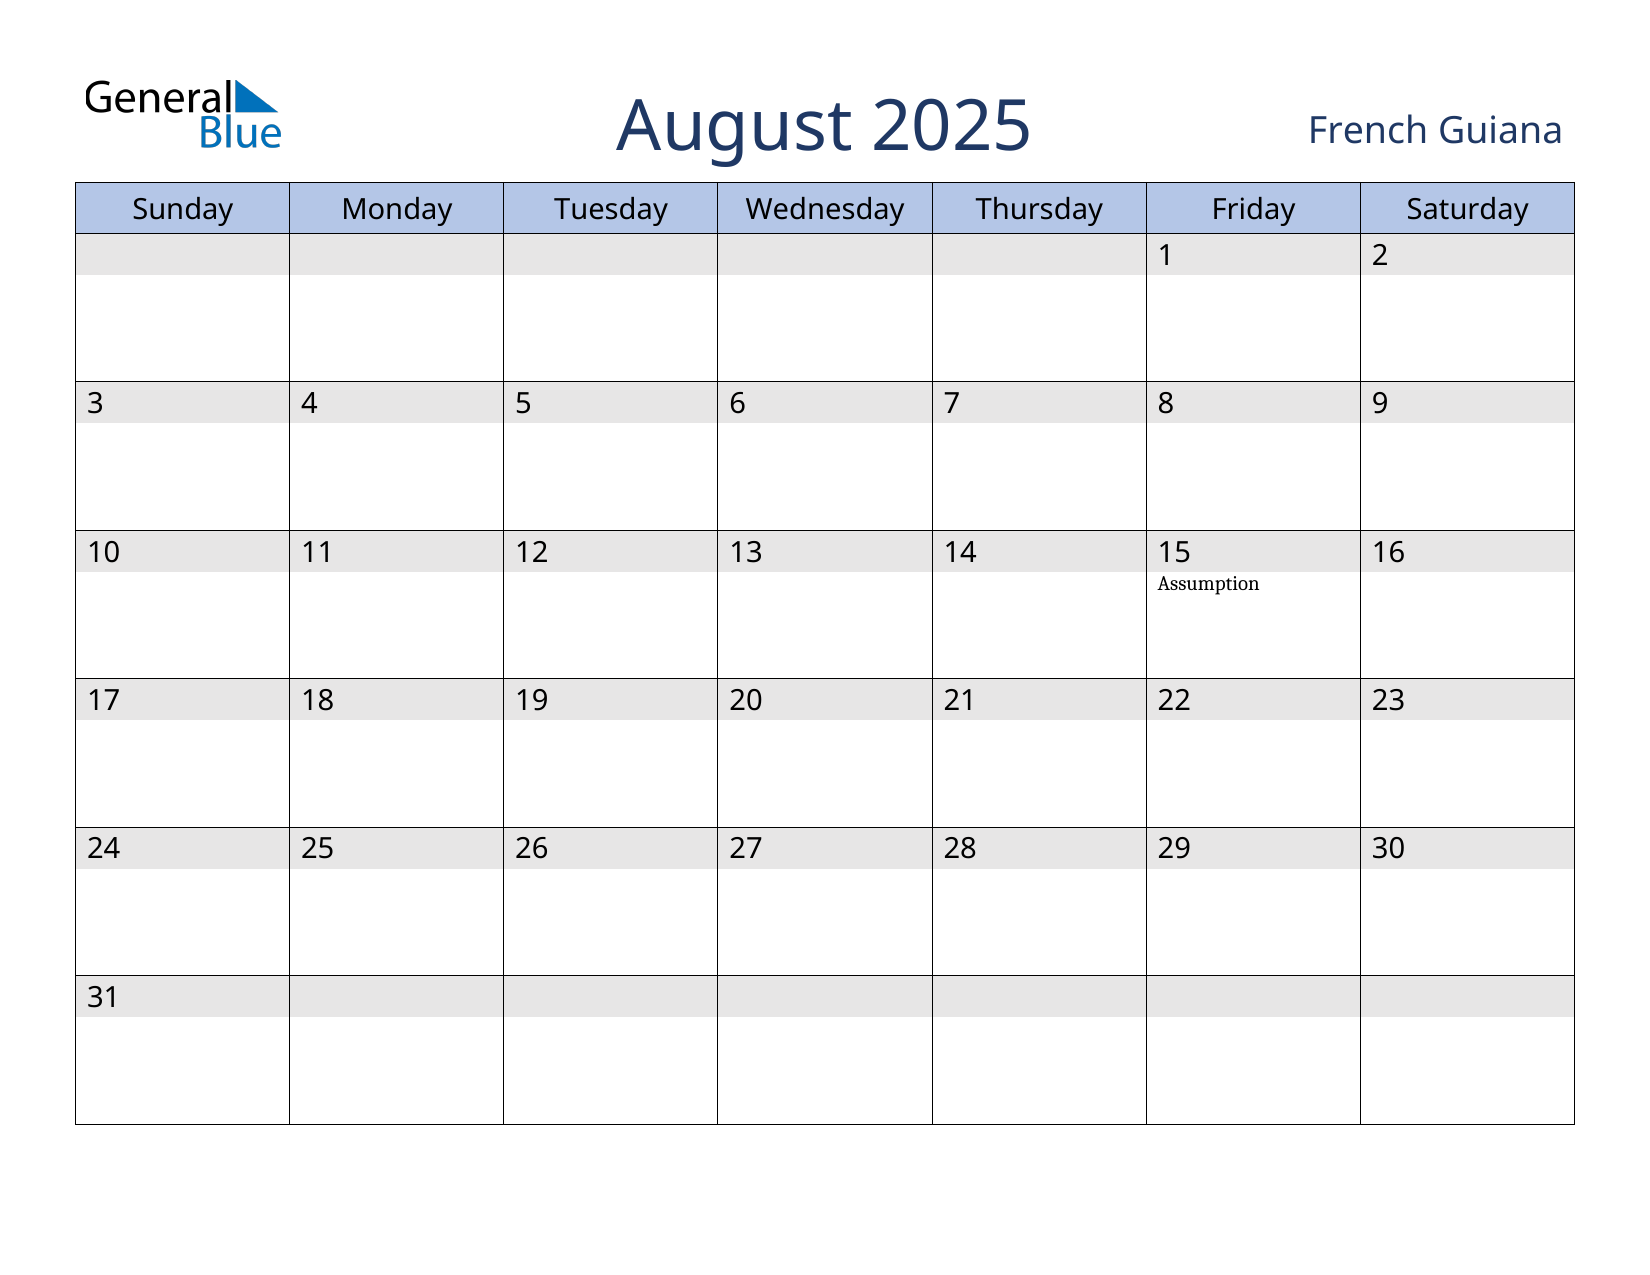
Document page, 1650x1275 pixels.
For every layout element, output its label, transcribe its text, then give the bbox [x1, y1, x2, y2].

table_cell 4 [290, 382, 503, 423]
table_cell [933, 234, 1146, 275]
table_cell [76, 572, 289, 678]
table_cell 13 [718, 531, 932, 572]
table_cell [933, 720, 1146, 827]
table_cell 7 [933, 382, 1146, 423]
table_header French Guiana [1146, 75, 1574, 182]
table_cell 5 [504, 382, 717, 423]
table_cell [1147, 720, 1360, 827]
table_cell [290, 1017, 503, 1123]
table_cell [1361, 275, 1574, 381]
table_cell 9 [1361, 382, 1574, 423]
table_cell 24 [76, 828, 289, 869]
table_cell [504, 234, 717, 275]
table_header August 2025 [504, 75, 1146, 182]
table_cell 16 [1361, 531, 1574, 572]
table_cell 28 [933, 828, 1146, 869]
table_cell [718, 275, 932, 381]
table_cell [504, 423, 717, 530]
table_cell Friday [1147, 183, 1360, 233]
table_cell [933, 1017, 1146, 1123]
table_cell 22 [1147, 679, 1360, 720]
table_cell [718, 869, 932, 975]
table_cell 18 [290, 679, 503, 720]
table_cell 21 [933, 679, 1146, 720]
table_cell [718, 976, 932, 1017]
table_cell [504, 1017, 717, 1123]
table_cell [290, 869, 503, 975]
table_cell 17 [76, 679, 289, 720]
table_cell [76, 275, 289, 381]
table_cell [1361, 976, 1574, 1017]
table_cell Assumption [1147, 572, 1360, 678]
table_cell [76, 869, 289, 975]
table_cell 11 [290, 531, 503, 572]
table_cell [76, 1017, 289, 1123]
table_cell [1147, 423, 1360, 530]
table_cell 25 [290, 828, 503, 869]
table_cell [1147, 1017, 1360, 1123]
table_cell [504, 275, 717, 381]
table_cell [1147, 869, 1360, 975]
table_cell Sunday [76, 183, 289, 233]
table_cell 6 [718, 382, 932, 423]
table_cell 8 [1147, 382, 1360, 423]
table_cell [933, 423, 1146, 530]
table_cell [718, 1017, 932, 1123]
table_cell 12 [504, 531, 717, 572]
table_cell [1147, 275, 1360, 381]
table_cell 30 [1361, 828, 1574, 869]
table_cell [933, 869, 1146, 975]
table_cell [504, 572, 717, 678]
table_cell [1361, 1017, 1574, 1123]
table_cell 19 [504, 679, 717, 720]
table_cell [933, 976, 1146, 1017]
table_cell [1147, 976, 1360, 1017]
table_cell [718, 720, 932, 827]
table_cell 23 [1361, 679, 1574, 720]
table_cell [1361, 423, 1574, 530]
table_cell 29 [1147, 828, 1360, 869]
table_cell Wednesday [718, 183, 932, 233]
table_cell [290, 275, 503, 381]
table_cell [1361, 869, 1574, 975]
table_cell [718, 572, 932, 678]
table_cell [718, 423, 932, 530]
table_cell [1361, 720, 1574, 827]
table_cell [290, 720, 503, 827]
table_cell 20 [718, 679, 932, 720]
table_cell [718, 234, 932, 275]
table_cell 15 [1147, 531, 1360, 572]
table_cell [933, 572, 1146, 678]
table_cell [504, 976, 717, 1017]
table_cell 27 [718, 828, 932, 869]
table_cell [290, 423, 503, 530]
table_cell Thursday [933, 183, 1146, 233]
table_cell [76, 234, 289, 275]
table_cell [76, 720, 289, 827]
table_cell 1 [1147, 234, 1360, 275]
table_cell [504, 720, 717, 827]
table_cell 26 [504, 828, 717, 869]
table_cell 3 [76, 382, 289, 423]
table_cell 31 [76, 976, 289, 1017]
table_cell Monday [290, 183, 503, 233]
table_cell Saturday [1361, 183, 1574, 233]
table_cell [290, 976, 503, 1017]
table_cell [76, 423, 289, 530]
table_cell [933, 275, 1146, 381]
table_cell [1361, 572, 1574, 678]
table_cell Tuesday [504, 183, 717, 233]
table_cell 2 [1361, 234, 1574, 275]
table_cell [290, 572, 503, 678]
table_cell [504, 869, 717, 975]
table_cell [290, 234, 503, 275]
table_cell 14 [933, 531, 1146, 572]
table_header [76, 75, 503, 182]
picture [86, 80, 281, 148]
table_cell 10 [76, 531, 289, 572]
